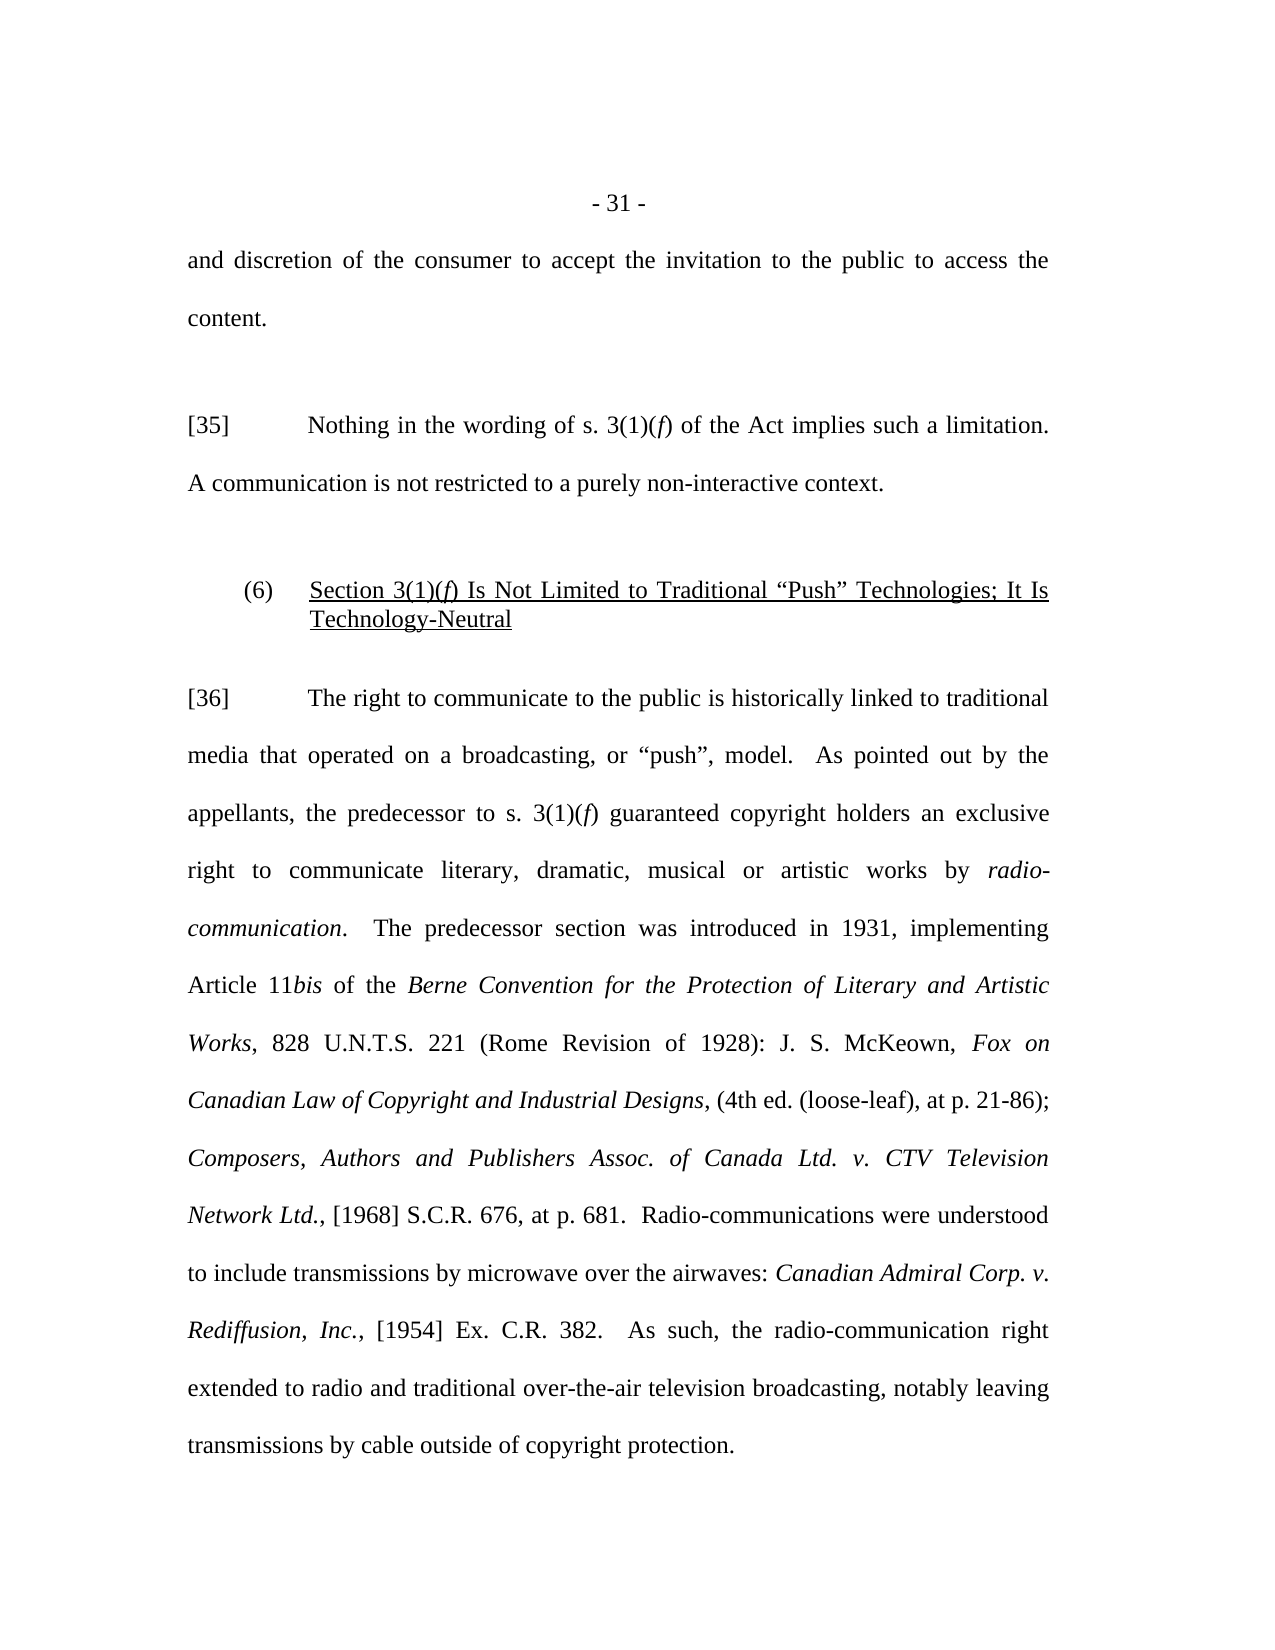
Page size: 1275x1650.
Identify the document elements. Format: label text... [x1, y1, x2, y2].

text Nothing in the wording of s. 3(1)(f) of the Act implies such a limitation. A communication is not restricted to a purely non-interactive context. [187, 410, 1050, 496]
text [187, 245, 1050, 331]
title (6) Section 3(1)(f) Is Not Limited to Traditional “Push” Technologies; It Is Technology-Neutral [187, 575, 1050, 633]
text The right to communicate to the public is historically linked to traditional media that operated on a broadcasting, or “push”, model. As pointed out by the appellants, the predecessor to s. 3(1)(f) guaranteed copyright holders an exclusive right to communicate literary, dramatic, musical or artistic works by radio-communication. The predecessor section was introduced in 1931, implementing Article 11bis of the Berne Convention for the Protection of Literary and Artistic Works, 828 U.N.T.S. 221 (Rome Revision of 1928): J. S. McKeown, Fox on Canadian Law of Copyright and Industrial Designs, (4th ed. (loose-leaf), at p. 21-86); Composers, Authors and Publishers Assoc. of Canada Ltd. v. CTV Television Network Ltd., [1968] S.C.R. 676, at p. 681. Radio-communications were understood to include transmissions by microwave over the airwaves: Canadian Admiral Corp. v. Rediffusion, Inc., [1954] Ex. C.R. 382. As such, the radio-communication right extended to radio and traditional over-the-air television broadcasting, notably leaving transmissions by cable outside of copyright protection. [187, 683, 1050, 1459]
